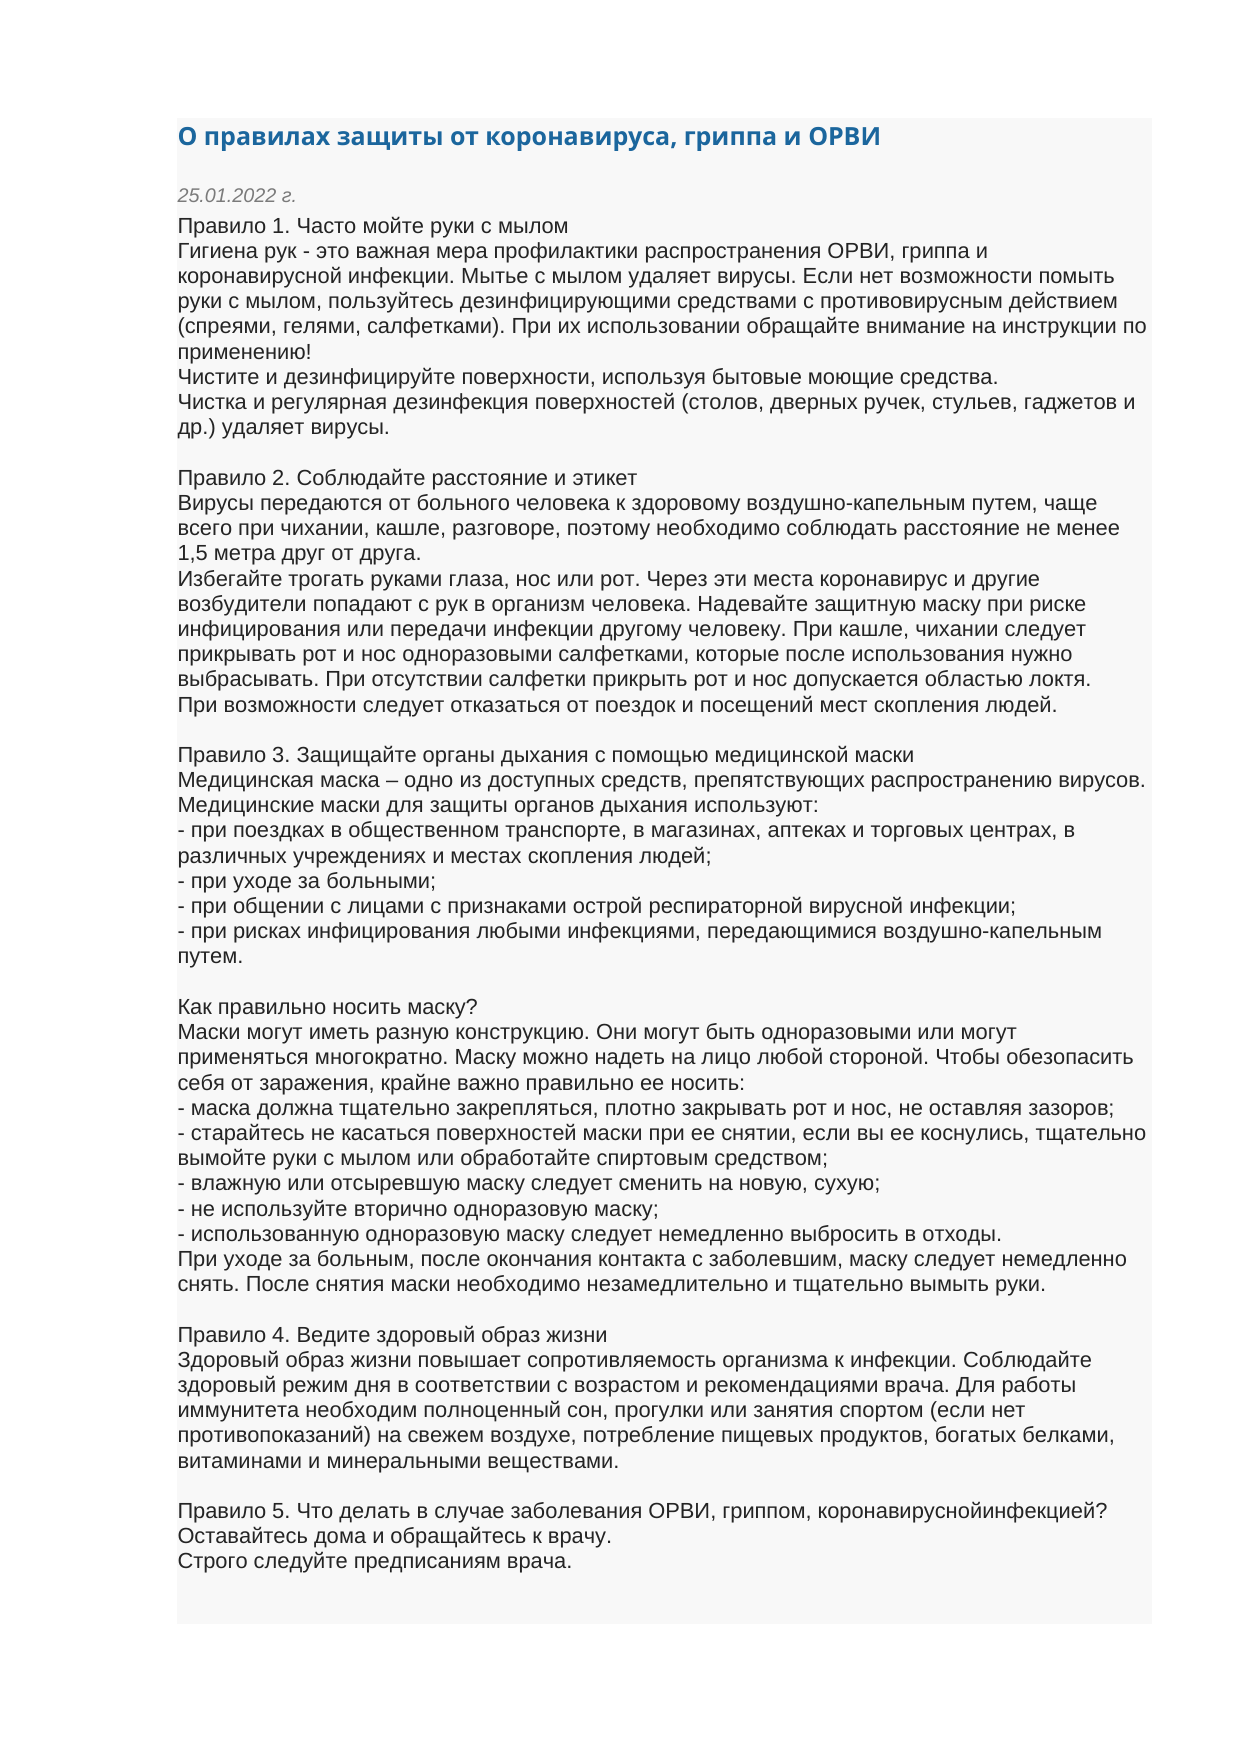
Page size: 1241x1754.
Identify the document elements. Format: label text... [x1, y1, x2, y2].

text Медицинские маски для защиты органов дыхания используют: - при поездках в общественном транспорте, в магазинах, аптеках и торговых центрах, в различных учреждениях и местах скопления людей; - при уходе за больными; - при общении с лицами с признаками острой респираторной вирусной инфекции; - при рисках инфицирования любыми инфекциями, передающимися воздушно-капельным путем. Как правильно носить маску? Маски могут иметь разную конструкцию. Они могут быть одноразовыми или могут применяться многократно. Маску можно надеть на лицо любой стороной. Чтобы обезопасить себя от заражения, крайне важно правильно ее носить: - маска должна тщательно закрепляться, плотно закрывать рот и нос, не оставляя зазоров; - старайтесь не касаться поверхностей маски при ее снятии, если вы ее коснулись, тщательно вымойте руки с мылом или обработайте спиртовым средством; - влажную или отсыревшую маску следует сменить на новую, сухую; - не используйте вторично одноразовую маску; - использованную одноразовую маску следует немедленно выбросить в отходы. При уходе за больным, после окончания контакта с заболевшим, маску следует немедленно снять. После снятия маски необходимо незамедлительно и тщательно вымыть руки. Правило 4. Ведите здоровый образ жизни Здоровый образ жизни повышает сопротивляемость организма к инфекции. Соблюдайте здоровый режим дня в соответствии с возрастом и рекомендациями врача. Для работы иммунитета необходим полноценный сон, прогулки или занятия спортом (если нет противопоказаний) на свежем воздухе, потребление пищевых продуктов, богатых белками, витаминами и минеральными веществами. Правило 5. Что делать в случае заболевания ОРВИ, гриппом, коронавируснойинфекцией? Оставайтесь дома и обращайтесь к врачу. Строго следуйте предписаниям врача. [177, 792, 1152, 1574]
text 25.01.2022 г. [177, 184, 1152, 206]
text О правилах защиты от коронавируса, гриппа и ОРВИ [177, 118, 1152, 152]
text Правило 3. Защищайте органы дыхания с помощью медицинской маски Медицинская маска – одно из доступных средств, препятствующих распространению вирусов. [177, 742, 1152, 792]
text Правило 1. Часто мойте руки с мылом Гигиена рук - это важная мера профилактики распространения ОРВИ, гриппа и коронавирусной инфекции. Мытье с мылом удаляет вирусы. Если нет возможности помыть руки с мылом, пользуйтесь дезинфицирующими средствами с противовирусным действием (спреями, гелями, салфетками). При их использовании обращайте внимание на инструкции по применению! Чистите и дезинфицируйте поверхности, используя бытовые моющие средства. Чистка и регулярная дезинфекция поверхностей (столов, дверных ручек, стульев, гаджетов и др.) удаляет вирусы. Правило 2. Соблюдайте расстояние и этикет Вирусы передаются от больного человека к здоровому воздушно-капельным путем, чаще всего при чихании, кашле, разговоре, поэтому необходимо соблюдать расстояние не менее 1,5 метра друг от друга. Избегайте трогать руками глаза, нос или рот. Через эти места коронавирус и другие возбудители попадают с рук в организм человека. Надевайте защитную маску при риске инфицирования или передачи инфекции другому человеку. При кашле, чихании следует прикрывать рот и нос одноразовыми салфетками, которые после использования нужно выбрасывать. При отсутствии салфетки прикрыть рот и нос допускается областью локтя. При возможности следует отказаться от поездок и посещений мест скопления людей. [177, 213, 1152, 717]
